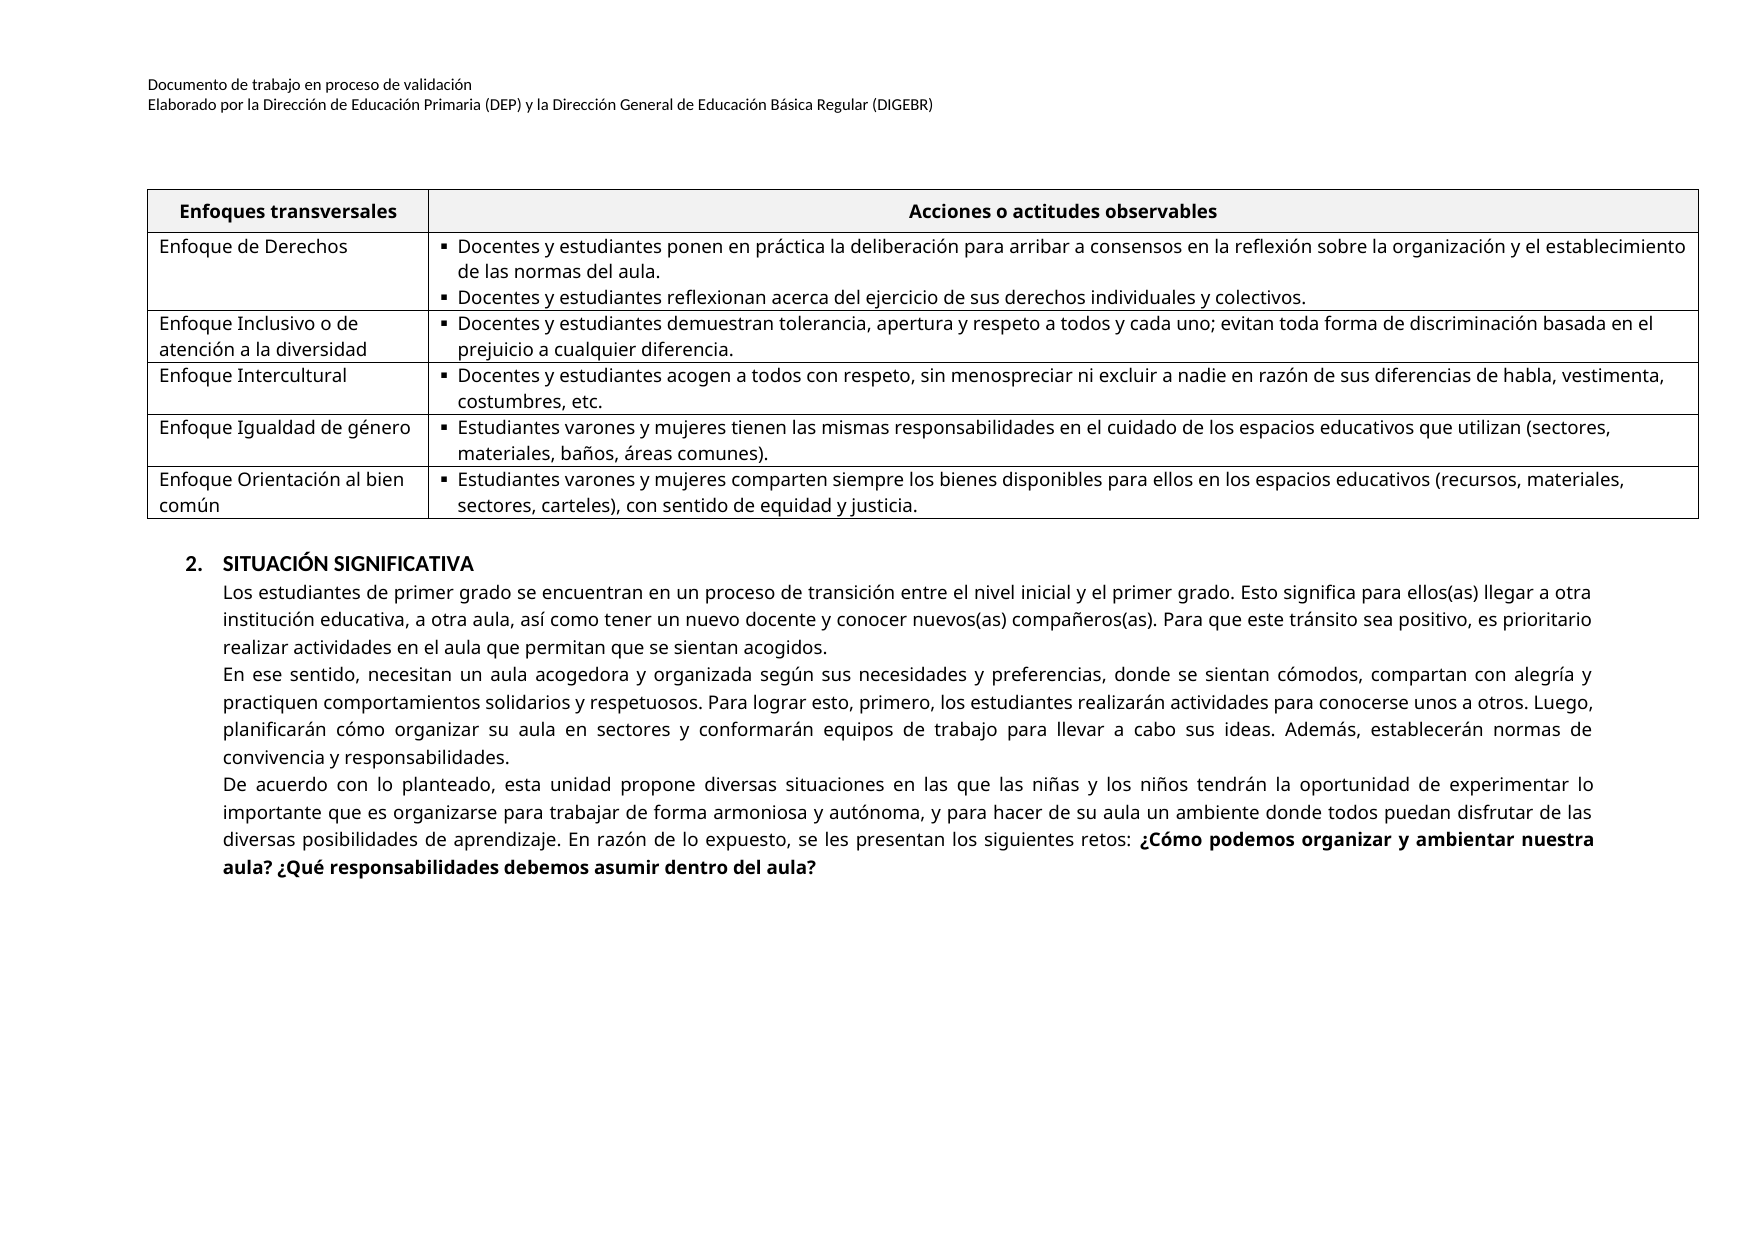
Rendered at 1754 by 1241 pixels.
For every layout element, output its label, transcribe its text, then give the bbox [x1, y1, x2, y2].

table_cell Estudiantes varones y mujeres comparten siempre los bienes disponibles para ellos en los espacios educativos (recursos, materiales, sectores, carteles), con sentido de equidad y justicia. [429, 467, 1698, 518]
list Los estudiantes de primer grado se encuentran en un proceso de transición entre el nivel inicial y el primer grado. Esto significa para ellos(as) llegar a otra institución educativa, a otra aula, así como tener un nuevo docente y conocer nuevos(as) compañeros(as). Para que este tránsito sea positivo, es prioritario realizar actividades en el aula que permitan que se sientan acogidos. [223, 579, 1595, 660]
table_header Acciones o actitudes observables [429, 190, 1698, 232]
table_cell Docentes y estudiantes demuestran tolerancia, apertura y respeto a todos y cada uno; evitan toda forma de discriminación basada en el prejuicio a cualquier diferencia. [429, 311, 1698, 362]
list SITUACIÓN SIGNIFICATIVA [185, 549, 1595, 577]
table_cell Estudiantes varones y mujeres tienen las mismas responsabilidades en el cuidado de los espacios educativos que utilizan (sectores, materiales, baños, áreas comunes). [429, 415, 1698, 466]
list En ese sentido, necesitan un aula acogedora y organizada según sus necesidades y preferencias, donde se sientan cómodos, compartan con alegría y practiquen comportamientos solidarios y respetuosos. Para lograr esto, primero, los estudiantes realizarán actividades para conocerse unos a otros. Luego, planificarán cómo organizar su aula en sectores y conformarán equipos de trabajo para llevar a cabo sus ideas. Además, establecerán normas de convivencia y responsabilidades. [223, 662, 1595, 770]
table_cell Enfoque de Derechos [148, 233, 428, 309]
table_header Enfoques transversales [148, 190, 428, 232]
table_cell Enfoque Igualdad de género [148, 415, 428, 466]
table_cell Enfoque Orientación al bien común [148, 467, 428, 518]
list De acuerdo con lo planteado, esta unidad propone diversas situaciones en las que las niñas y los niños tendrán la oportunidad de experimentar lo importante que es organizarse para trabajar de forma armoniosa y autónoma, y para hacer de su aula un ambiente donde todos puedan disfrutar de las diversas posibilidades de aprendizaje. En razón de lo expuesto, se les presentan los siguientes retos: ¿Cómo podemos organizar y ambientar nuestra aula? ¿Qué responsabilidades debemos asumir dentro del aula? [223, 772, 1595, 880]
table_cell Enfoque Inclusivo o de atención a la diversidad [148, 311, 428, 362]
table_cell Enfoque Intercultural [148, 363, 428, 414]
table_cell Docentes y estudiantes acogen a todos con respeto, sin menospreciar ni excluir a nadie en razón de sus diferencias de habla, vestimenta, costumbres, etc. [429, 363, 1698, 414]
table_cell Docentes y estudiantes ponen en práctica la deliberación para arribar a consensos en la reflexión sobre la organización y el establecimiento de las normas del aula. Docentes y estudiantes reflexionan acerca del ejercicio de sus derechos individuales y colectivos. [429, 233, 1698, 309]
